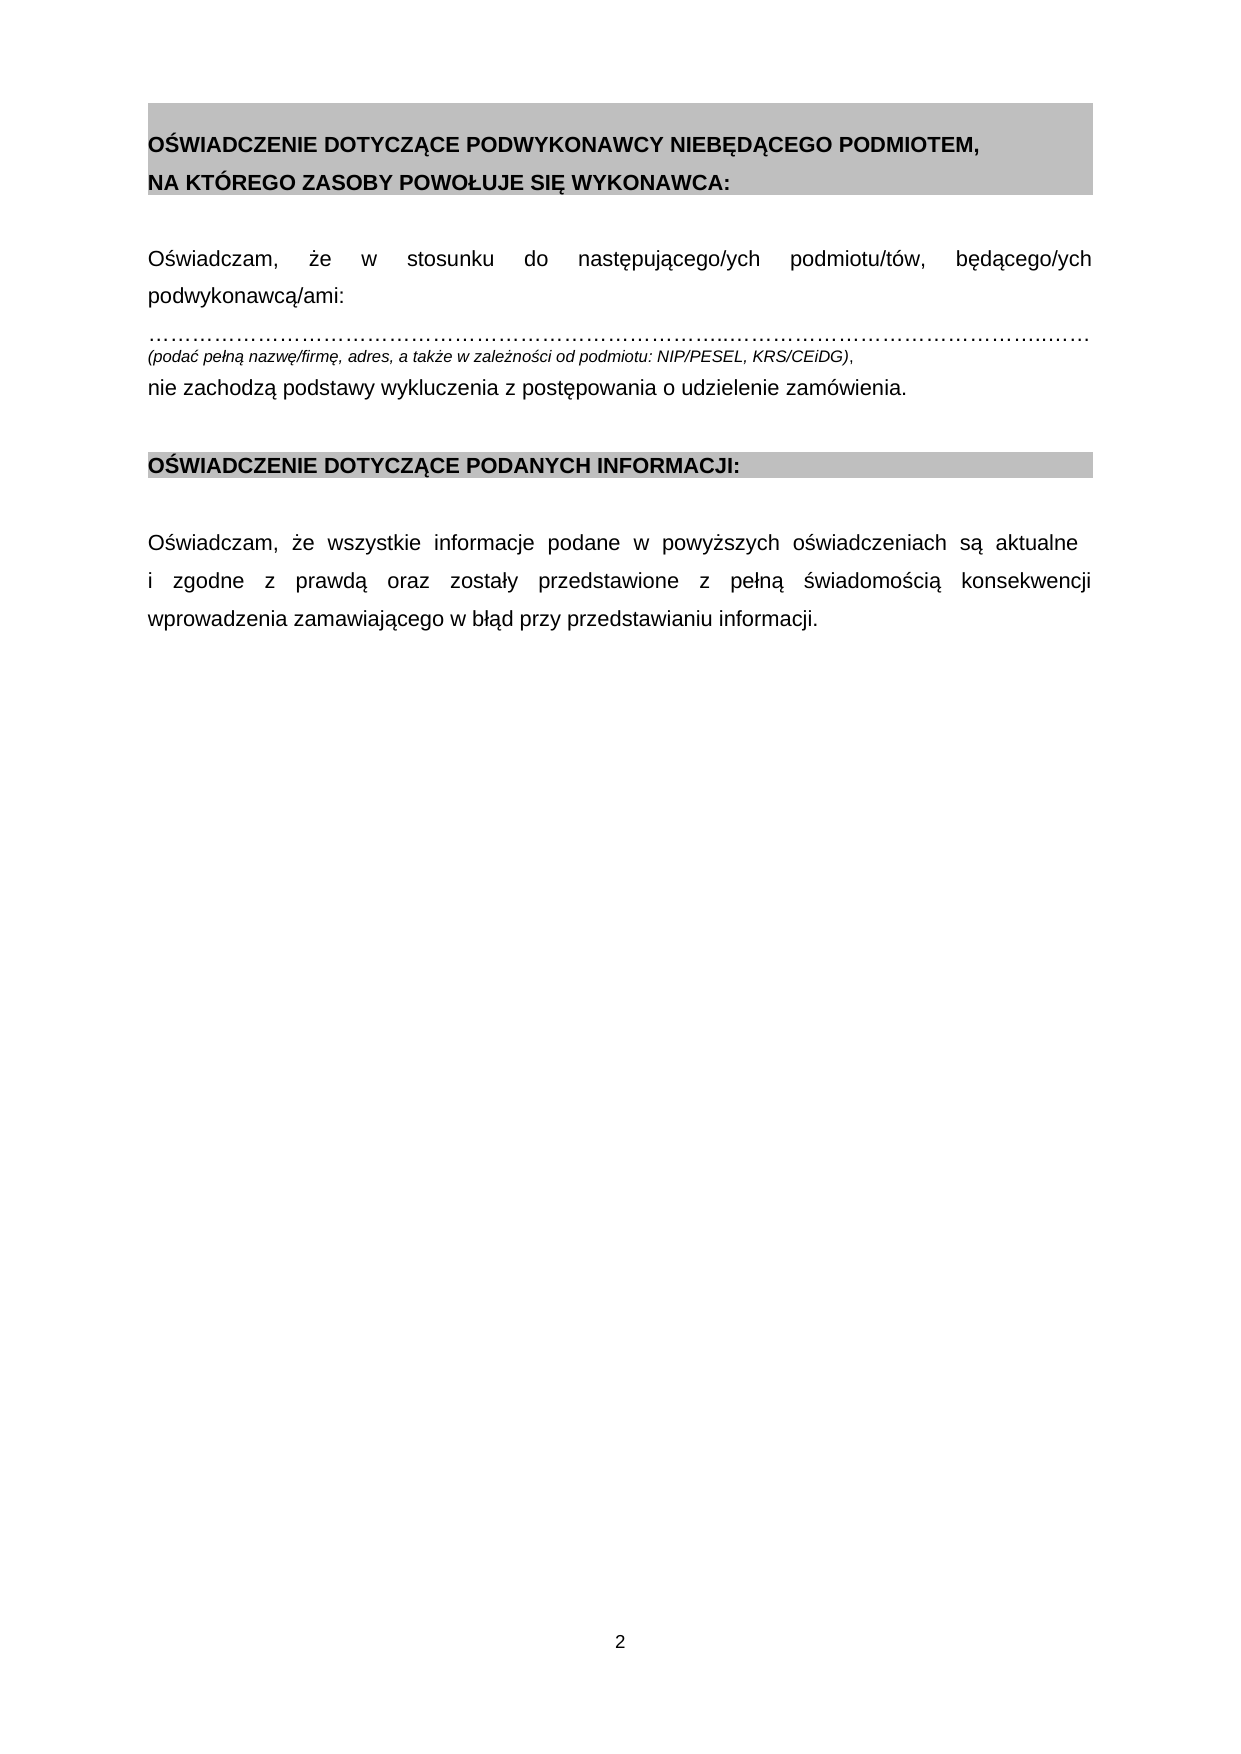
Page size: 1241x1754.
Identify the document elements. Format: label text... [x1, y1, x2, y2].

text Oświadczam, że wszystkie informacje podane w powyższych oświadczeniach są aktualne i zgodne z prawdą oraz zostały przedstawione z pełną świadomością konsekwencji wprowadzenia zamawiającego w błąd przy przedstawianiu informacji. [148, 530, 1093, 631]
text ……………………………………………………………………..……………………………………..…… [148, 321, 1093, 346]
text nie zachodzą podstawy wykluczenia z postępowania o udzielenie zamówienia. [148, 375, 1093, 400]
text OŚWIADCZENIE DOTYCZĄCE PODWYKONAWCY NIEBĘDĄCEGO PODMIOTEM, [148, 132, 1093, 157]
text NA KTÓREGO ZASOBY POWOŁUJE SIĘ WYKONAWCA: [148, 170, 1093, 195]
text OŚWIADCZENIE DOTYCZĄCE PODANYCH INFORMACJI: [148, 452, 1093, 478]
text (podać pełną nazwę/firmę, adres, a także w zależności od podmiotu: NIP/PESEL, KRS/CEiDG), [148, 346, 1093, 366]
text Oświadczam, że w stosunku do następującego/ych podmiotu/tów, będącego/ych podwykonawcą/ami: [148, 246, 1093, 309]
